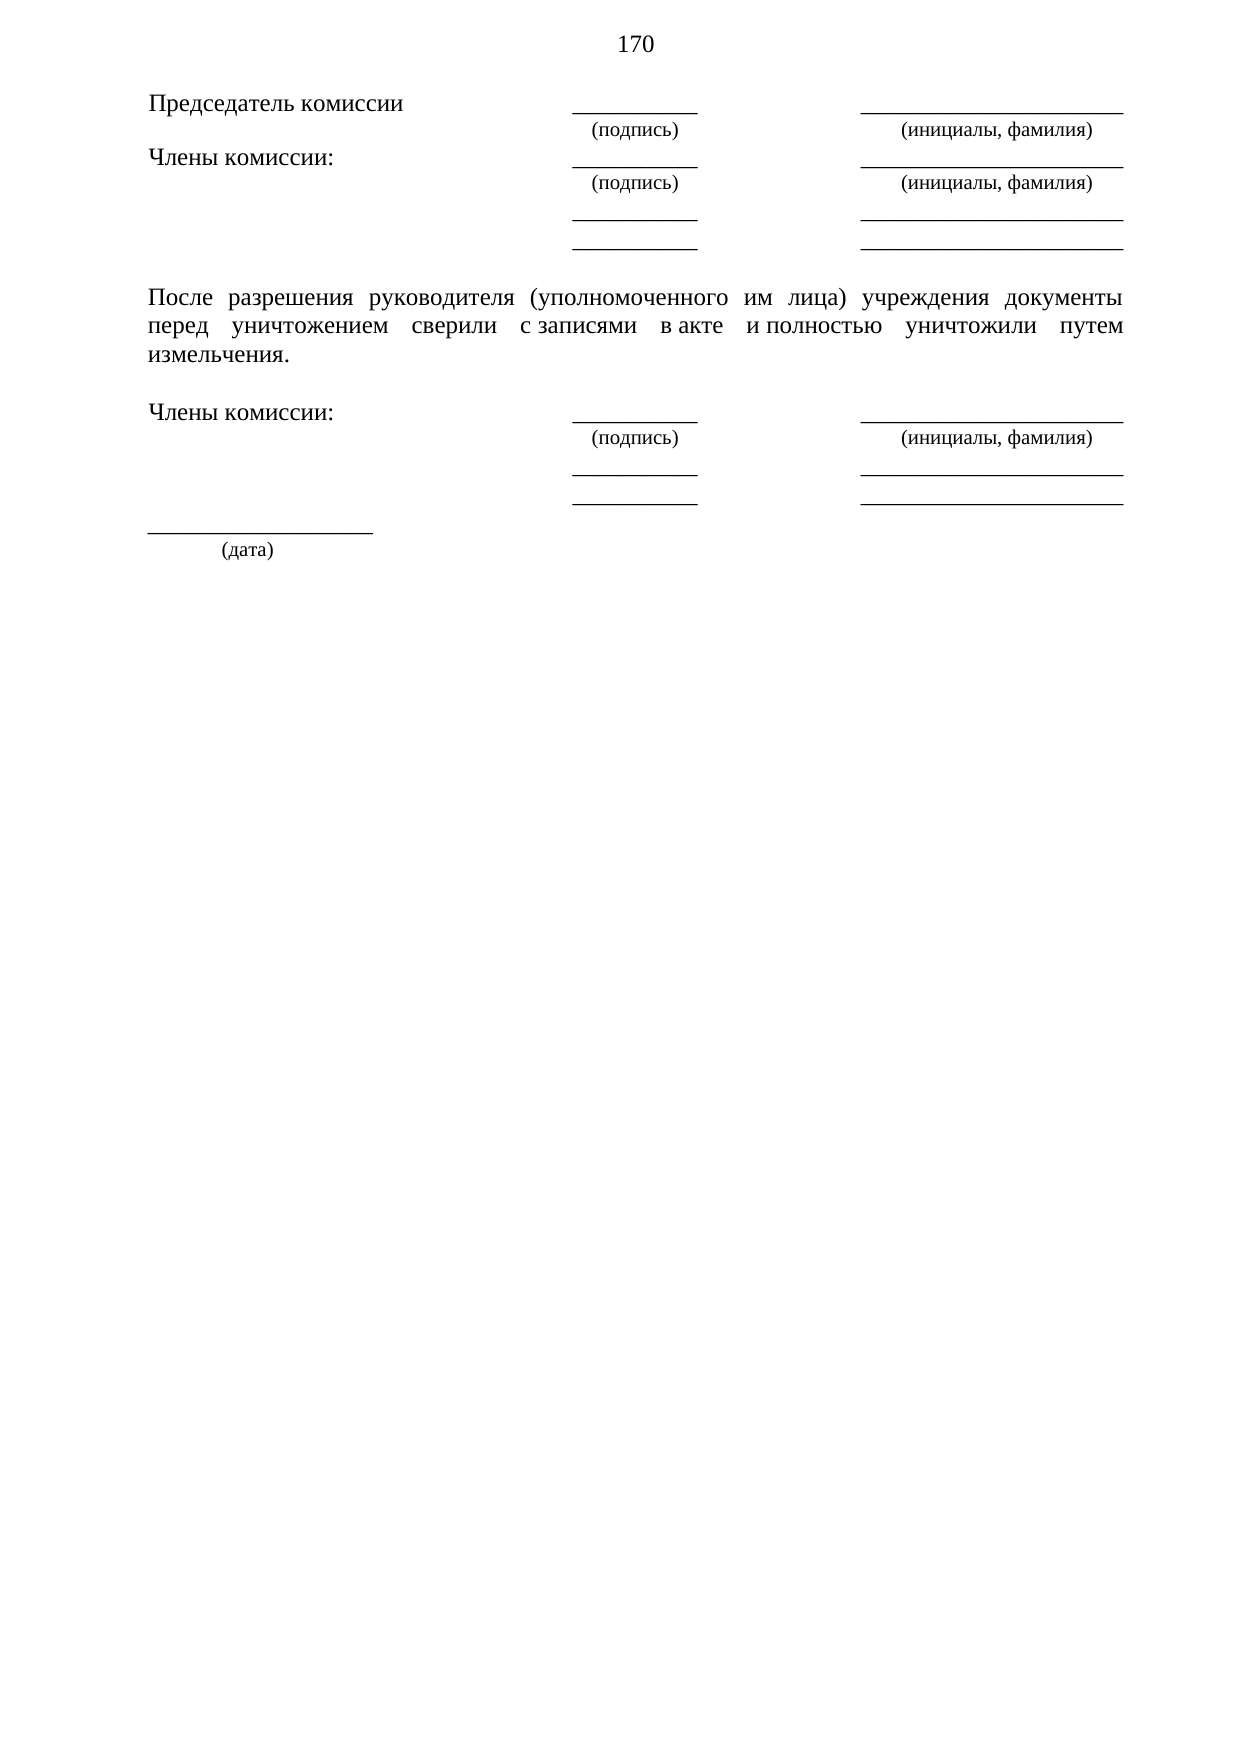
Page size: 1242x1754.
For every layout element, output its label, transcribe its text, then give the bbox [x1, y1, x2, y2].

text После разрешения руководителя (уполномоченного им лица) учреждения документы перед уничтожением сверили с записями в акте и полностью уничтожили путем измельчения. [148, 282, 1123, 368]
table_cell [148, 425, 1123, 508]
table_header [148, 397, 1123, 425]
text (дата) [221, 537, 1123, 561]
text __________________ [148, 508, 1123, 537]
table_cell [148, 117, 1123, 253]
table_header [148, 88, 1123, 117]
